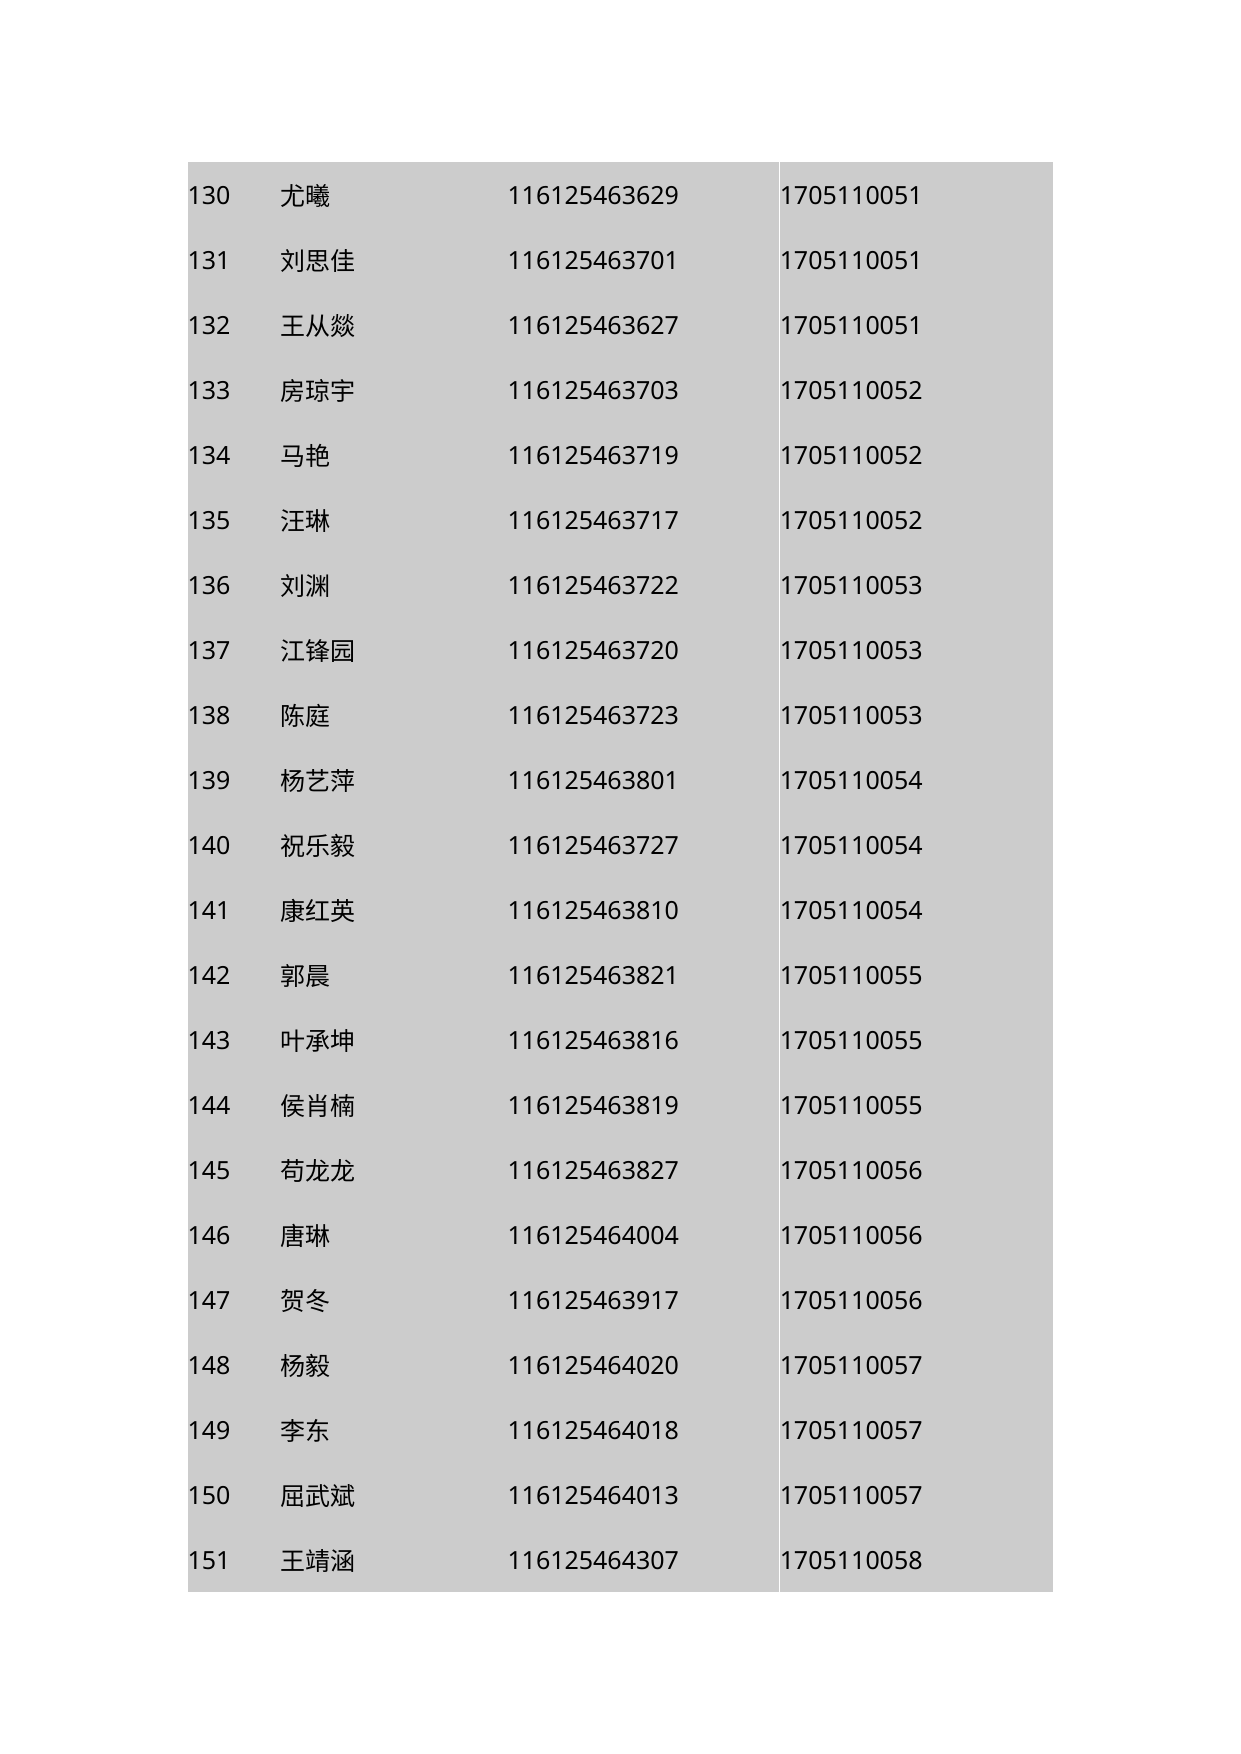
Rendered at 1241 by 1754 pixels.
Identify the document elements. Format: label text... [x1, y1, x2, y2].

table_cell 1705110054 [780, 877, 1053, 942]
table_cell 116125464020 [507, 1332, 779, 1397]
table_cell 116125463703 [507, 357, 779, 422]
table_cell 江锋园 [280, 617, 507, 682]
table_cell 李东 [280, 1397, 507, 1462]
table_cell 116125463801 [507, 747, 779, 812]
table_cell 116125463723 [507, 682, 779, 747]
table_cell 侯肖楠 [280, 1072, 507, 1137]
table_cell 王从燚 [280, 292, 507, 357]
table_cell 刘思佳 [280, 227, 507, 292]
table_cell 116125463821 [507, 942, 779, 1007]
table_cell 141 [188, 877, 280, 942]
table_cell 140 [188, 812, 280, 877]
table_cell 汪琳 [280, 487, 507, 552]
table_cell 116125463722 [507, 552, 779, 617]
table_cell 116125463719 [507, 422, 779, 487]
table_cell 1705110055 [780, 942, 1053, 1007]
table_cell 116125464307 [507, 1527, 779, 1592]
table_cell 1705110055 [780, 1007, 1053, 1072]
table_cell 147 [188, 1267, 280, 1332]
table_cell 116125464018 [507, 1397, 779, 1462]
table_cell 1705110051 [780, 292, 1053, 357]
table_cell 133 [188, 357, 280, 422]
table_cell 116125464013 [507, 1462, 779, 1527]
table_cell 1705110052 [780, 487, 1053, 552]
table_cell 143 [188, 1007, 280, 1072]
table_cell 142 [188, 942, 280, 1007]
table_cell 116125463816 [507, 1007, 779, 1072]
table_cell 贺冬 [280, 1267, 507, 1332]
table_cell 1705110054 [780, 747, 1053, 812]
table_cell 马艳 [280, 422, 507, 487]
table_cell 1705110056 [780, 1267, 1053, 1332]
table_cell 叶承坤 [280, 1007, 507, 1072]
table_cell 116125463727 [507, 812, 779, 877]
table_cell 郭晨 [280, 942, 507, 1007]
table_cell 146 [188, 1202, 280, 1267]
table_cell 116125463720 [507, 617, 779, 682]
table_cell 1705110058 [780, 1527, 1053, 1592]
table_cell 1705110052 [780, 422, 1053, 487]
table_cell 屈武斌 [280, 1462, 507, 1527]
table_cell 1705110057 [780, 1397, 1053, 1462]
table_cell 132 [188, 292, 280, 357]
table_cell 116125464004 [507, 1202, 779, 1267]
table_cell 1705110057 [780, 1462, 1053, 1527]
table_cell 1705110056 [780, 1202, 1053, 1267]
table_cell 1705110053 [780, 617, 1053, 682]
table_cell 房琼宇 [280, 357, 507, 422]
table_cell 150 [188, 1462, 280, 1527]
table_cell 151 [188, 1527, 280, 1592]
table_cell 1705110051 [780, 227, 1053, 292]
table_cell 陈庭 [280, 682, 507, 747]
table_cell 1705110054 [780, 812, 1053, 877]
table_cell 148 [188, 1332, 280, 1397]
table_cell 1705110053 [780, 552, 1053, 617]
table_cell 1705110055 [780, 1072, 1053, 1137]
table_cell 杨艺萍 [280, 747, 507, 812]
table_cell 116125463917 [507, 1267, 779, 1332]
table_cell 116125463629 [507, 162, 779, 227]
table_cell 杨毅 [280, 1332, 507, 1397]
table_cell 苟龙龙 [280, 1137, 507, 1202]
table_cell 136 [188, 552, 280, 617]
table_cell 116125463819 [507, 1072, 779, 1137]
table_cell 131 [188, 227, 280, 292]
table_cell 1705110057 [780, 1332, 1053, 1397]
table_cell 116125463717 [507, 487, 779, 552]
table_cell 116125463627 [507, 292, 779, 357]
table_cell 1705110053 [780, 682, 1053, 747]
table_cell 137 [188, 617, 280, 682]
table_cell 130 [188, 162, 280, 227]
table_cell 135 [188, 487, 280, 552]
table_cell 149 [188, 1397, 280, 1462]
table_cell 116125463701 [507, 227, 779, 292]
table_cell 唐琳 [280, 1202, 507, 1267]
table_cell 1705110056 [780, 1137, 1053, 1202]
table_cell 王靖涵 [280, 1527, 507, 1592]
table_cell 134 [188, 422, 280, 487]
table_cell 138 [188, 682, 280, 747]
table_cell 1705110052 [780, 357, 1053, 422]
table_cell 145 [188, 1137, 280, 1202]
table_cell 116125463810 [507, 877, 779, 942]
table_cell 尤曦 [280, 162, 507, 227]
table_cell 1705110051 [780, 162, 1053, 227]
table_cell 116125463827 [507, 1137, 779, 1202]
table_cell 刘渊 [280, 552, 507, 617]
table_cell 144 [188, 1072, 280, 1137]
table_cell 康红英 [280, 877, 507, 942]
table_cell 祝乐毅 [280, 812, 507, 877]
table_cell 139 [188, 747, 280, 812]
